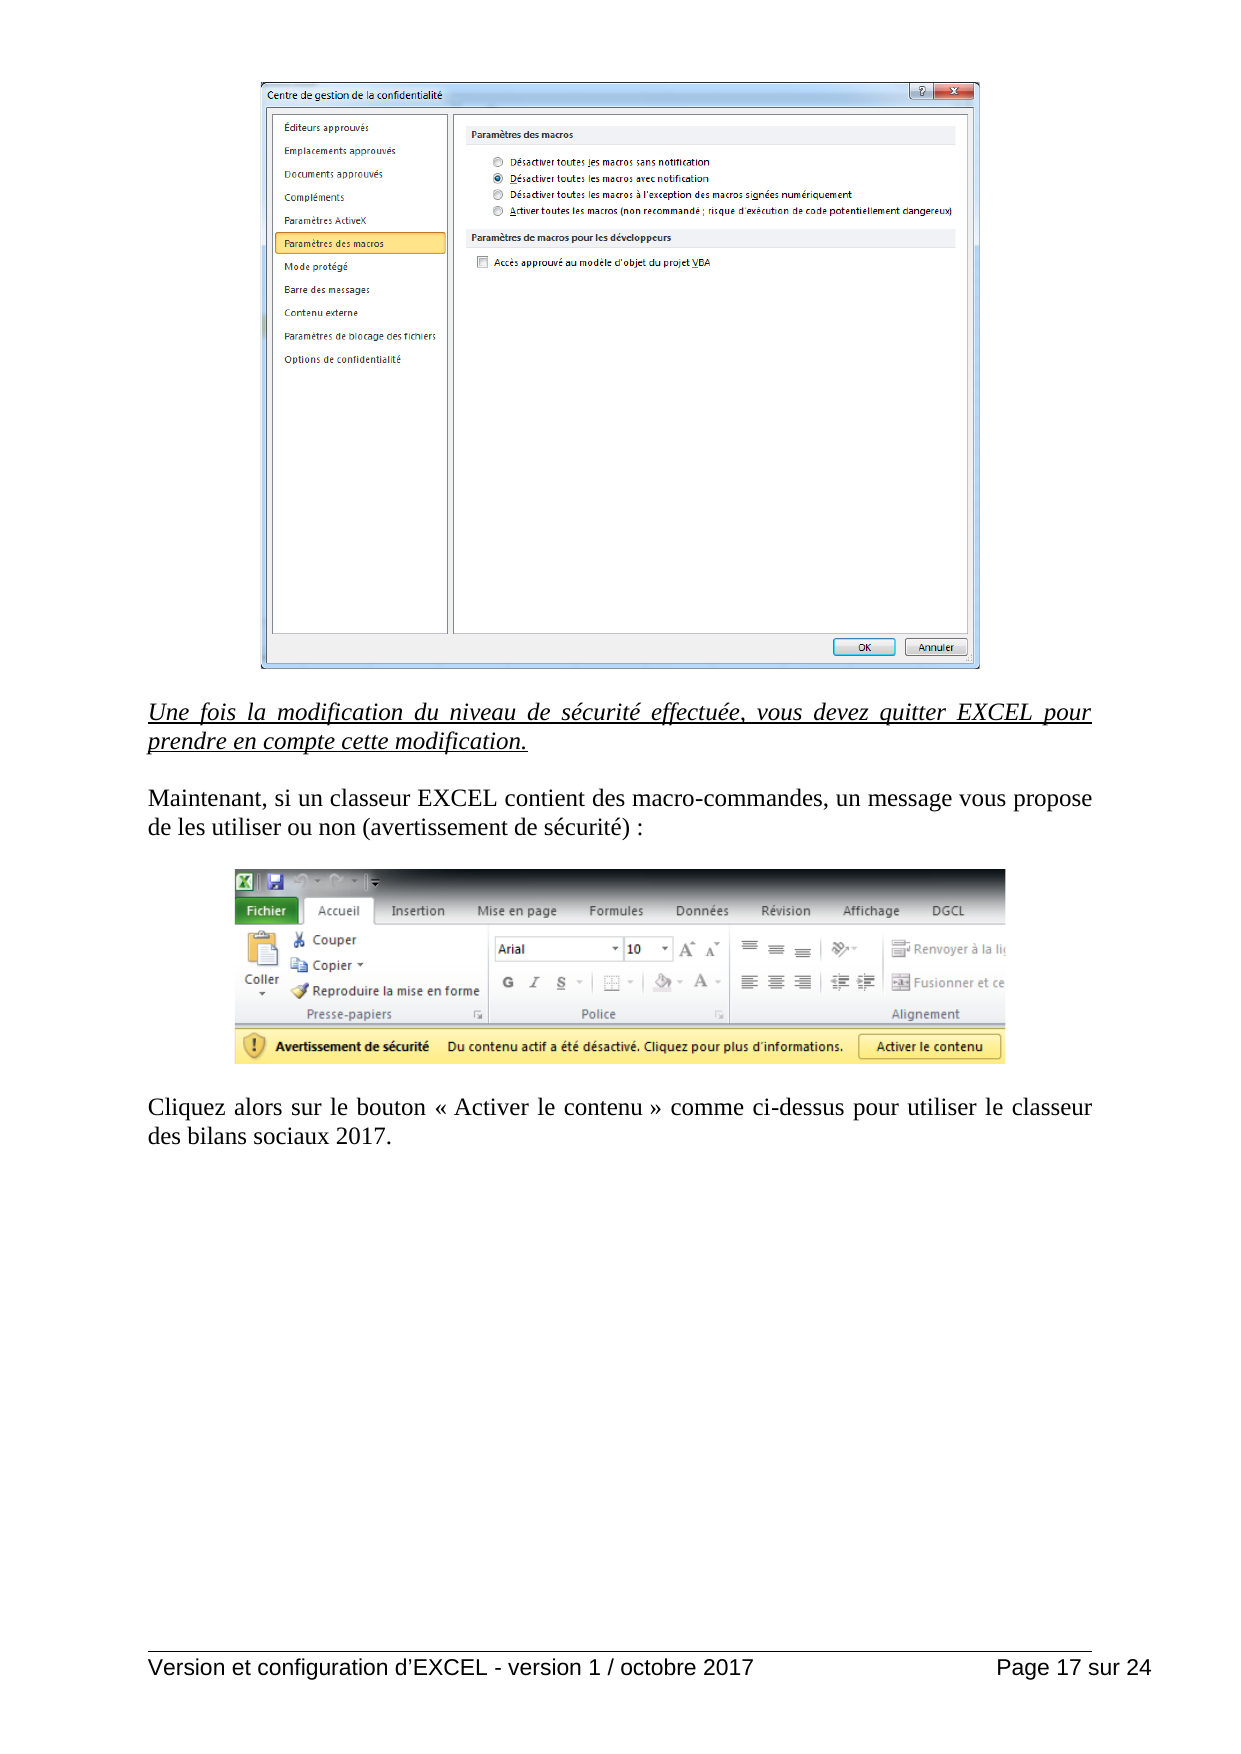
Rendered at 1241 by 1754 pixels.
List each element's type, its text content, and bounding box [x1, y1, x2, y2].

picture [260, 82, 980, 669]
text Cliquez alors sur le bouton « Activer le contenu » comme ci-dessus pour utiliser le classeur des bilans sociaux 2017. [148, 1092, 1092, 1149]
text Une fois la modification du niveau de sécurité effectuée, vous devez quitter EXCEL pour prendre en compte cette modification. [148, 697, 1092, 722]
picture [234, 869, 1006, 1064]
text Une fois la modification du niveau de sécurité effectuée, vous devez quitter EXCEL pour prendre en compte cette modification. [148, 724, 1092, 755]
text Maintenant, si un classeur EXCEL contient des macro-commandes, un message vous propose de les utiliser ou non (avertissement de sécurité) : [148, 783, 1092, 841]
